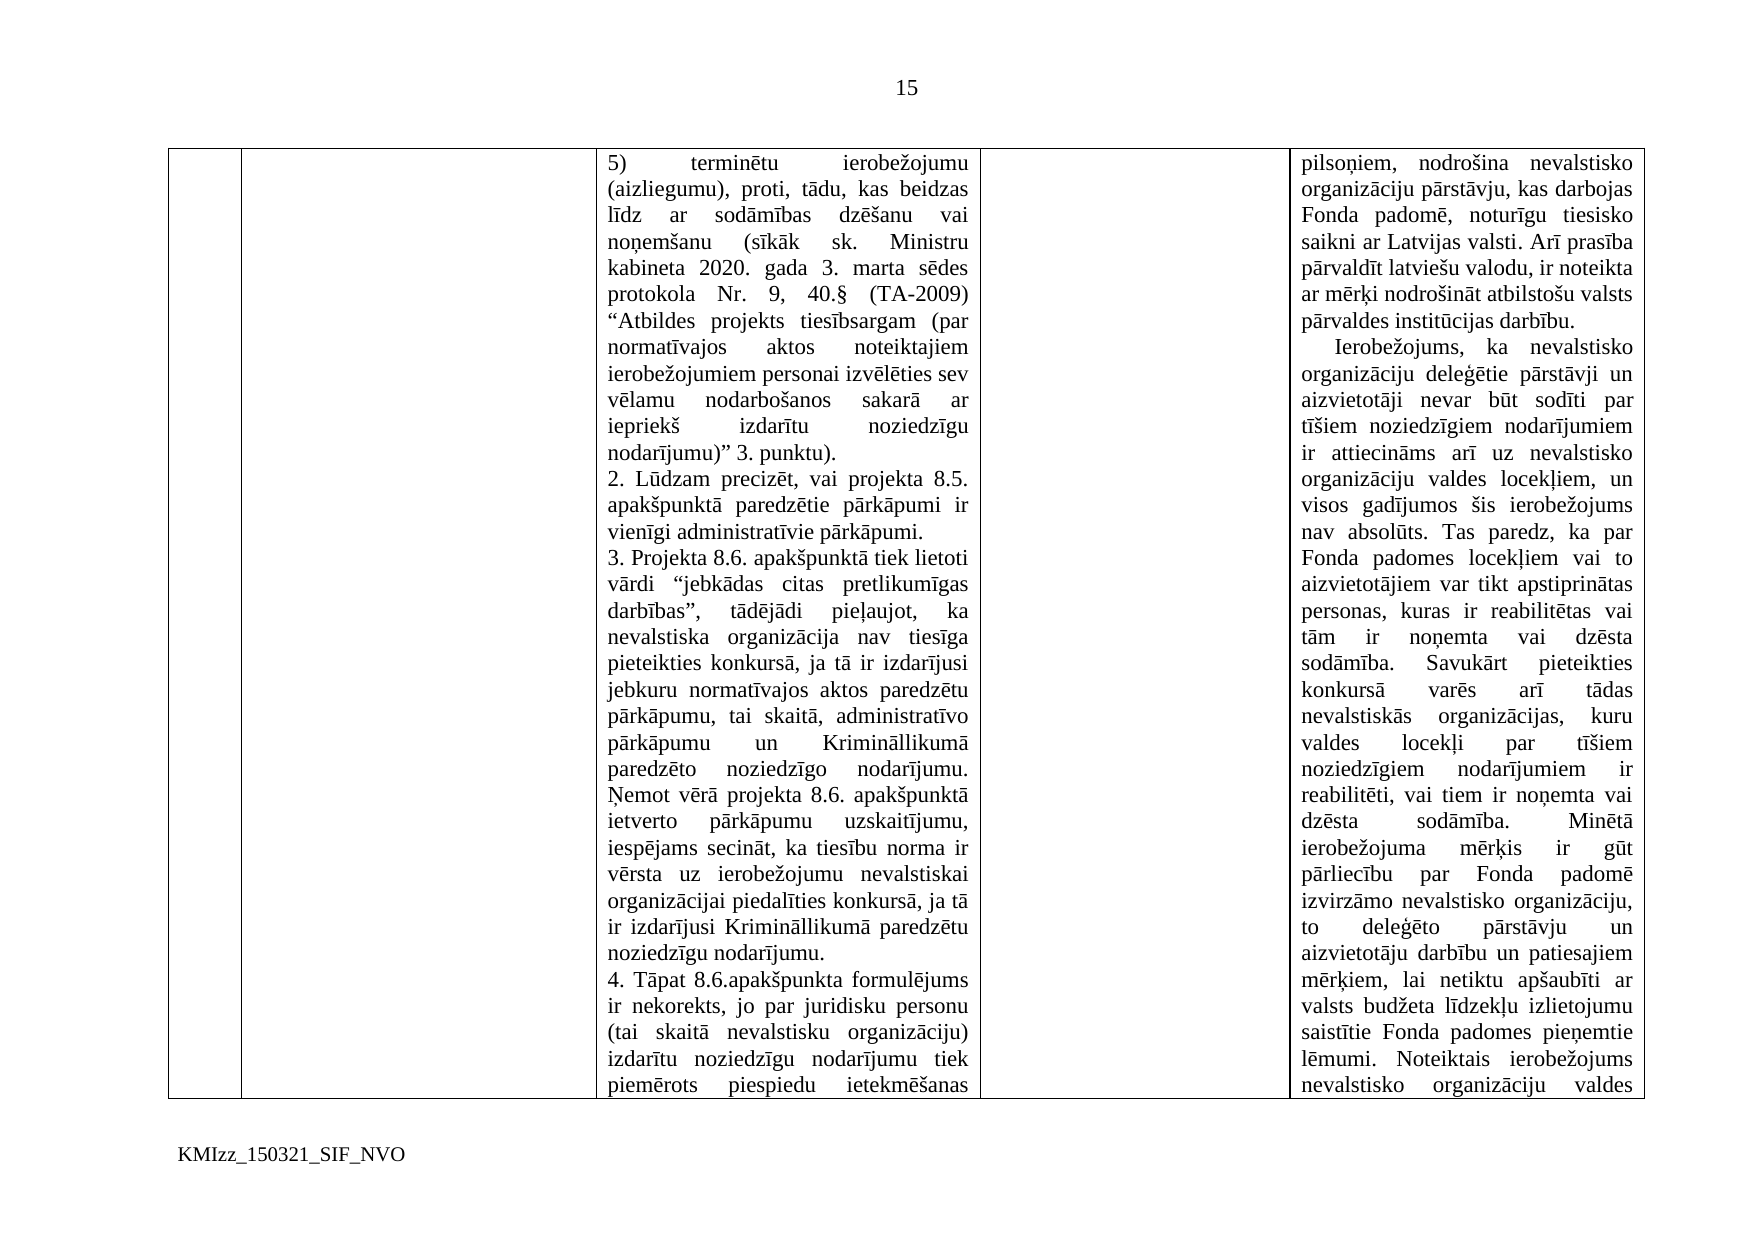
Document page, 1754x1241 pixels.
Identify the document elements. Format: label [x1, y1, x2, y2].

table_cell [169, 149, 241, 1097]
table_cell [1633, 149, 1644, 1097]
table_cell [981, 149, 1289, 1097]
table_cell [597, 149, 980, 1097]
table_cell [242, 149, 596, 1097]
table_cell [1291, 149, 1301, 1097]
